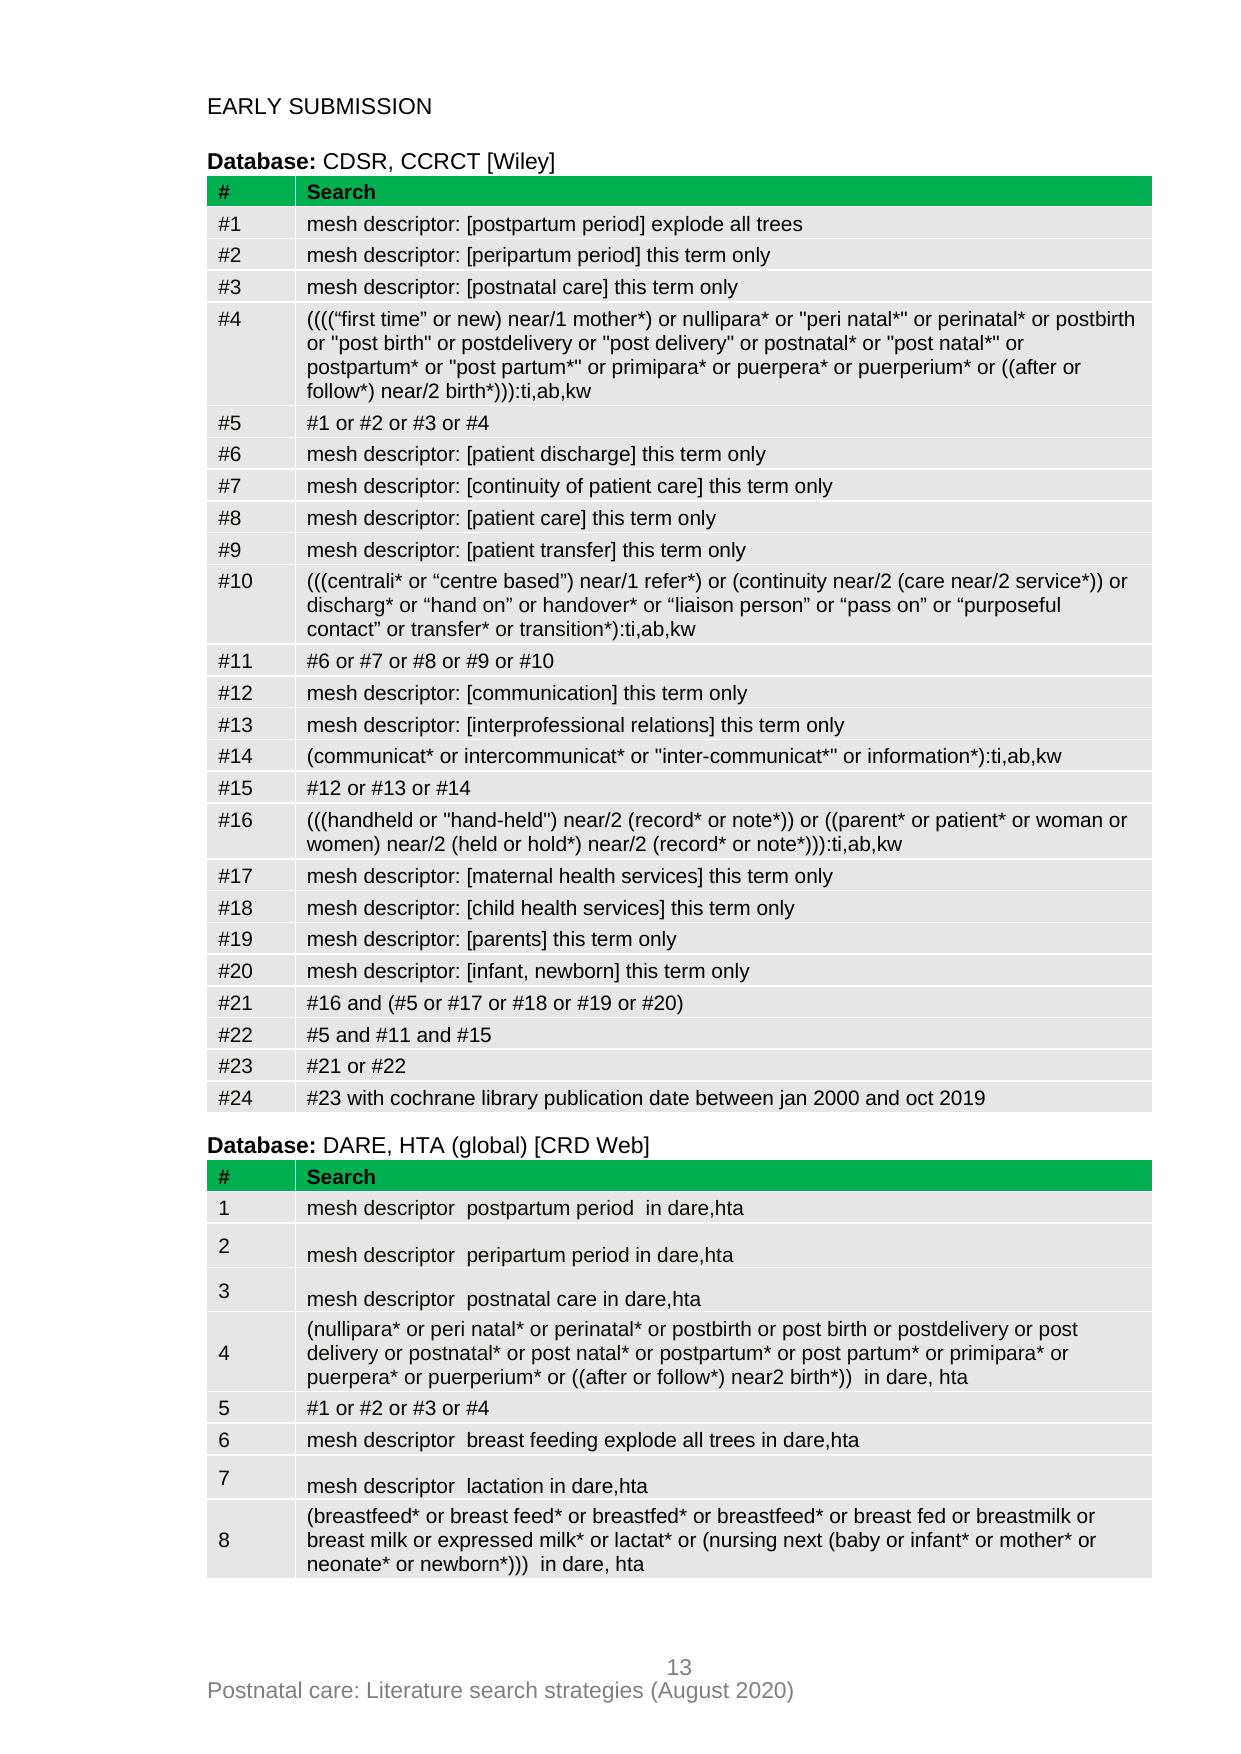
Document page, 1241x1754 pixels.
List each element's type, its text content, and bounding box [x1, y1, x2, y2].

table_cell #11 [207, 645, 295, 675]
table_cell #16 and (#5 or #17 or #18 or #19 or #20) [296, 987, 1152, 1017]
table_cell (nullipara* or peri natal* or perinatal* or postbirth or post birth or postdelivery or post delivery or postnatal* or post natal* or postpartum* or post partum* or primipara* or puerpera* or puerperium* or ((after or follow*) near2 birth*)) in dare, hta [296, 1312, 1152, 1391]
table_cell #21 or #22 [296, 1050, 1152, 1080]
table_cell mesh descriptor: [child health services] this term only [296, 891, 1152, 921]
table_cell #1 [207, 207, 295, 238]
table_cell #19 [207, 923, 295, 953]
table_cell mesh descriptor: [continuity of patient care] this term only [296, 470, 1152, 500]
table_cell #12 or #13 or #14 [296, 772, 1152, 802]
table_cell mesh descriptor postpartum period in dare,hta [296, 1192, 1152, 1222]
table_cell mesh descriptor peripartum period in dare,hta [296, 1224, 1152, 1267]
table_cell mesh descriptor postnatal care in dare,hta [296, 1268, 1152, 1311]
table_cell #14 [207, 740, 295, 770]
table_cell #20 [207, 955, 295, 985]
table_cell 4 [207, 1312, 295, 1391]
table_cell 7 [207, 1456, 295, 1498]
table_cell 8 [207, 1500, 295, 1578]
table_cell #24 [207, 1082, 295, 1112]
table_cell #2 [207, 239, 295, 269]
table_cell #17 [207, 860, 295, 890]
table_header # [207, 1160, 295, 1191]
table_cell mesh descriptor breast feeding explode all trees in dare,hta [296, 1424, 1152, 1454]
table_cell mesh descriptor: [maternal health services] this term only [296, 860, 1152, 890]
table_cell #10 [207, 565, 295, 643]
table_cell mesh descriptor: [postnatal care] this term only [296, 271, 1152, 301]
table_cell mesh descriptor: [interprofessional relations] this term only [296, 708, 1152, 739]
table_header Search [296, 1160, 1152, 1191]
table_cell #23 with cochrane library publication date between jan 2000 and oct 2019 [296, 1082, 1152, 1112]
text Database: DARE, HTA (global) [CRD Web] [207, 1132, 1152, 1159]
table_cell #5 and #11 and #15 [296, 1018, 1152, 1048]
table_cell 5 [207, 1392, 295, 1422]
table_cell 6 [207, 1424, 295, 1454]
table_cell #13 [207, 708, 295, 739]
table_cell mesh descriptor: [patient transfer] this term only [296, 533, 1152, 564]
table_cell #5 [207, 406, 295, 437]
table_cell mesh descriptor: [postpartum period] explode all trees [296, 207, 1152, 238]
table_cell #1 or #2 or #3 or #4 [296, 1392, 1152, 1422]
table_cell (((handheld or "hand-held") near/2 (record* or note*)) or ((parent* or patient* or woman or women) near/2 (held or hold*) near/2 (record* or note*))):ti,ab,kw [296, 804, 1152, 858]
table_cell #6 or #7 or #8 or #9 or #10 [296, 645, 1152, 675]
table_cell #23 [207, 1050, 295, 1080]
table_cell ((((“first time” or new) near/1 mother*) or nullipara* or "peri natal*" or perinatal* or postbirth or "post birth" or postdelivery or "post delivery" or postnatal* or "post natal*" or postpartum* or "post partum*" or primipara* or puerpera* or puerperium* or ((after or follow*) near/2 birth*))):ti,ab,kw [296, 303, 1152, 405]
table_cell mesh descriptor: [peripartum period] this term only [296, 239, 1152, 269]
table_cell #16 [207, 804, 295, 858]
table_cell #7 [207, 470, 295, 500]
table_cell mesh descriptor: [communication] this term only [296, 677, 1152, 707]
table_cell 2 [207, 1224, 295, 1267]
table_cell mesh descriptor lactation in dare,hta [296, 1456, 1152, 1498]
table_cell #15 [207, 772, 295, 802]
table_cell #6 [207, 438, 295, 468]
table_cell #4 [207, 303, 295, 405]
table_header Search [296, 176, 1152, 206]
table_cell mesh descriptor: [infant, newborn] this term only [296, 955, 1152, 985]
table_cell #9 [207, 533, 295, 564]
table_cell (breastfeed* or breast feed* or breastfed* or breastfeed* or breast fed or breastmilk or breast milk or expressed milk* or lactat* or (nursing next (baby or infant* or mother* or neonate* or newborn*))) in dare, hta [296, 1500, 1152, 1578]
table_cell #3 [207, 271, 295, 301]
table_cell #22 [207, 1018, 295, 1048]
table_cell 1 [207, 1192, 295, 1222]
table_cell mesh descriptor: [parents] this term only [296, 923, 1152, 953]
table_cell (((centrali* or “centre based”) near/1 refer*) or (continuity near/2 (care near/2 service*)) or discharg* or “hand on” or handover* or “liaison person” or “pass on” or “purposeful contact” or transfer* or transition*):ti,ab,kw [296, 565, 1152, 643]
table_cell 3 [207, 1268, 295, 1311]
text Database: CDSR, CCRCT [Wiley] [207, 148, 1152, 174]
table_cell #1 or #2 or #3 or #4 [296, 406, 1152, 437]
table_cell mesh descriptor: [patient discharge] this term only [296, 438, 1152, 468]
table_cell #18 [207, 891, 295, 921]
table_header # [207, 176, 295, 206]
table_cell mesh descriptor: [patient care] this term only [296, 502, 1152, 532]
table_cell #21 [207, 987, 295, 1017]
table_cell (communicat* or intercommunicat* or "inter-communicat*" or information*):ti,ab,kw [296, 740, 1152, 770]
table_cell #8 [207, 502, 295, 532]
table_cell #12 [207, 677, 295, 707]
